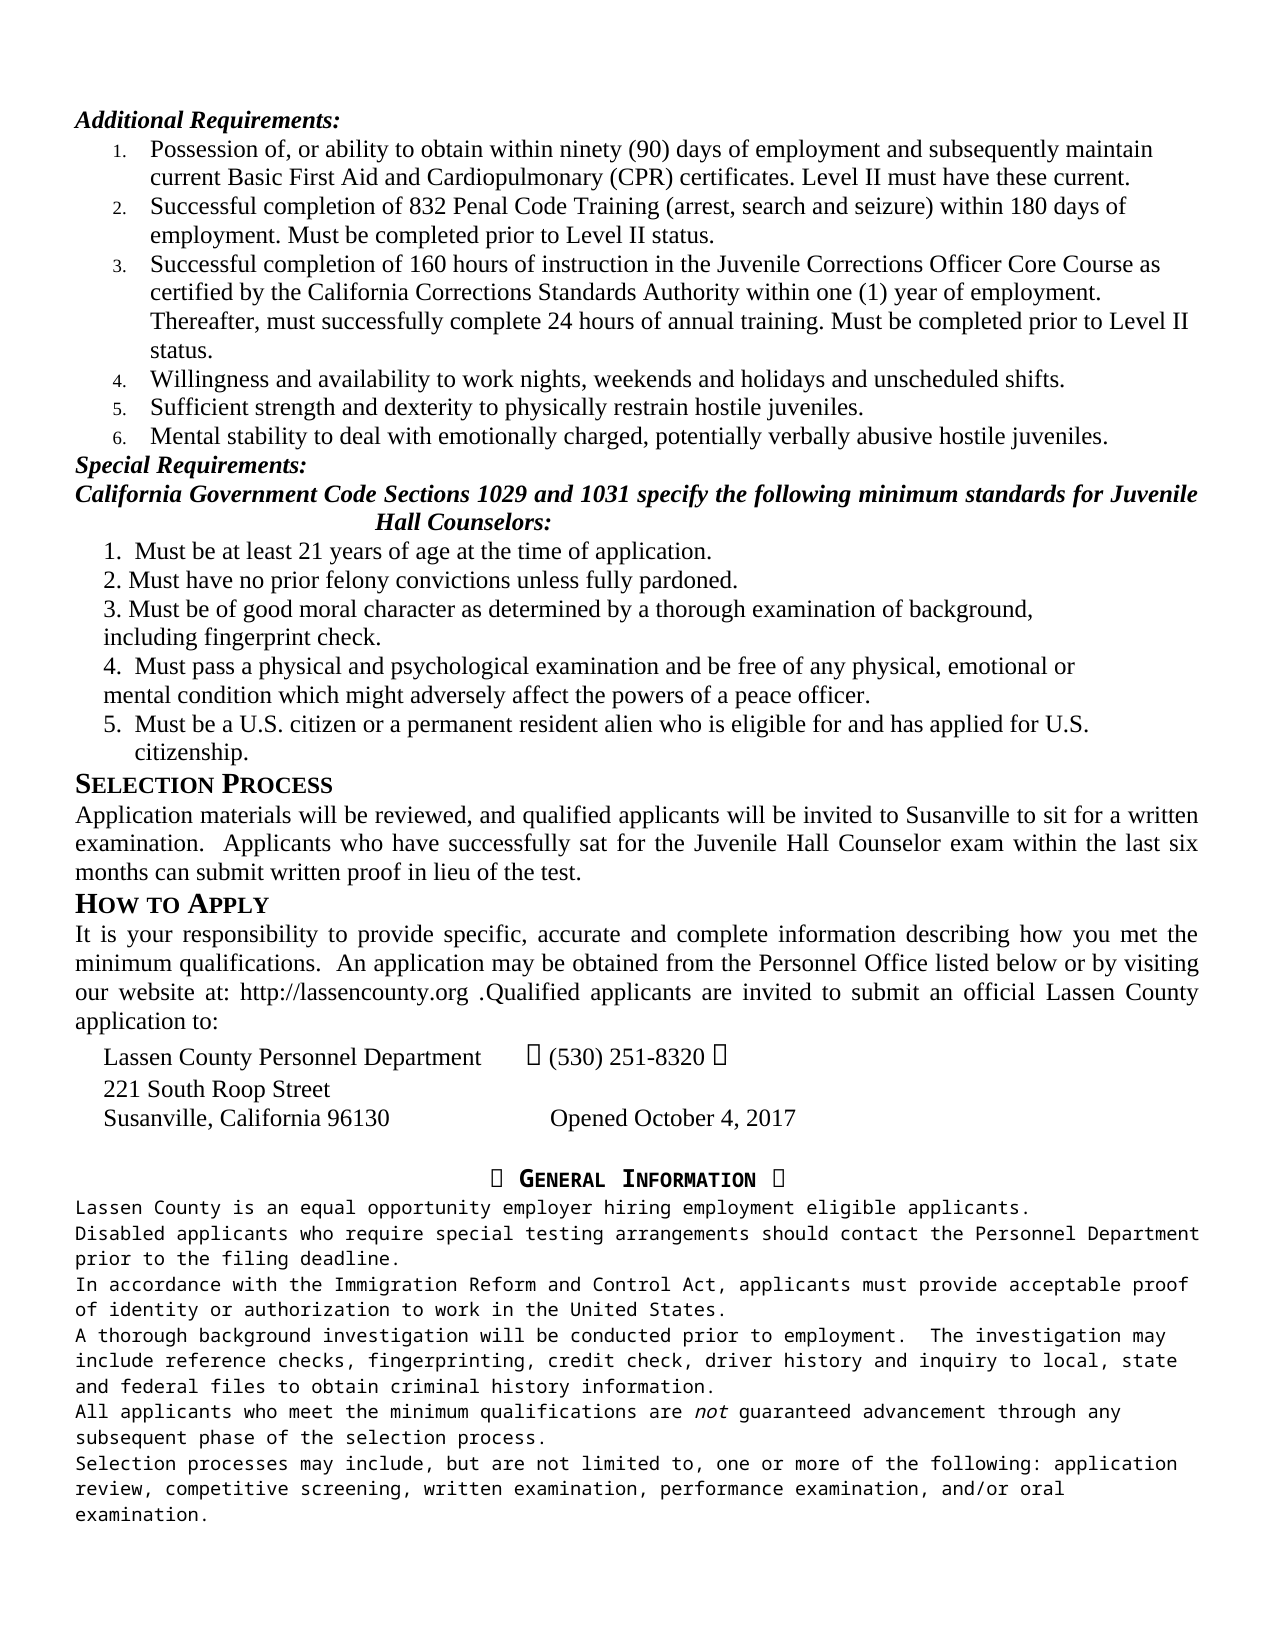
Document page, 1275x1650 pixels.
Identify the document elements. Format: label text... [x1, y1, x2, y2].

text Susanville, California 96130 Opened October 4, 2017 [75, 1103, 1200, 1132]
text Selection Process [75, 766, 1200, 800]
text is an equal opportunity employer hiring employment eligible applicants. [75, 1194, 1200, 1220]
text All applicants who meet the minimum qualifications are not guaranteed advancement through any subsequent phase of the selection process. [75, 1399, 1200, 1450]
text 2. Must have no prior felony convictions unless fully pardoned. [75, 565, 1200, 594]
list Mental stability to deal with emotionally charged, potentially verbally abusive hostile juveniles. [112, 421, 1200, 450]
list Willingness and availability to work nights, weekends and holidays and unscheduled shifts. [112, 364, 1200, 392]
text Disabled applicants who require special testing arrangements should contact the Personnel Department prior to the filing deadline. [75, 1220, 1200, 1271]
text 3. Must be of good moral character as determined by a thorough examination of background, including fingerprint check. [103, 594, 1200, 651]
list Successful completion of 832 Penal Code Training (arrest, search and seizure) within 180 days of employment. Must be completed prior to Level II status. [112, 191, 1200, 249]
text A thorough background investigation will be conducted prior to employment. The investigation may include reference checks, fingerprinting, credit check, driver history and inquiry to local, state and federal files to obtain criminal history information. [75, 1322, 1200, 1399]
text Lassen County Personnel Department  (530) 251-8320  [75, 1034, 1200, 1074]
text In accordance with the Immigration Reform and Control Act, applicants must provide acceptable proof of identity or authorization to work in the . [75, 1271, 1200, 1322]
text Additional Requirements: [75, 105, 1200, 134]
text Selection processes may include, but are not limited to, one or more of the following: application review, competitive screening, written examination, performance examination, and/or oral examination. [75, 1450, 1200, 1526]
text How to Apply [75, 886, 1200, 919]
list Successful completion of 160 hours of instruction in the Juvenile Corrections Officer Core Course as certified by the California Corrections Standards Authority within one (1) year of employment. Thereafter, must successfully complete 24 hours of annual training. Must be completed prior to Level II status. [112, 249, 1200, 364]
text Application materials will be reviewed, and qualified applicants will be invited to Susanville to sit for a written examination. Applicants who have successfully sat for the Juvenile Hall Counselor exam within the last six months can submit written proof in lieu of the test. [75, 800, 1200, 886]
list Sufficient strength and dexterity to physically restrain hostile juveniles. [112, 392, 1200, 421]
text Government Code Sections 1029 and 1031 specify the following minimum standards for Juvenile Hall Counselors: [75, 479, 1200, 536]
text 5. Must be a citizen or a permanent resident alien who is eligible for and has applied for citizenship. [75, 709, 1200, 766]
text 4. Must pass a physical and psychological examination and be free of any physical, emotional or mental condition which might adversely affect the powers of a peace officer. [103, 651, 1200, 709]
text 1. Must be at least 21 years of age at the time of application. [75, 536, 1200, 565]
text  General Information  [75, 1161, 1200, 1194]
text It is your responsibility to provide specific, accurate and complete information describing how you met the minimum qualifications. An application may be obtained from the Personnel Office listed below or by visiting our website at: http://lassencounty.org .Qualified applicants are invited to submit an official Lassen County application to: [75, 919, 1200, 1034]
text Special Requirements: [75, 450, 1200, 479]
list Possession of, or ability to obtain within ninety (90) days of employment and subsequently maintain current Basic First Aid and Cardiopulmonary (CPR) certificates. Level II must have these current. [112, 134, 1200, 191]
